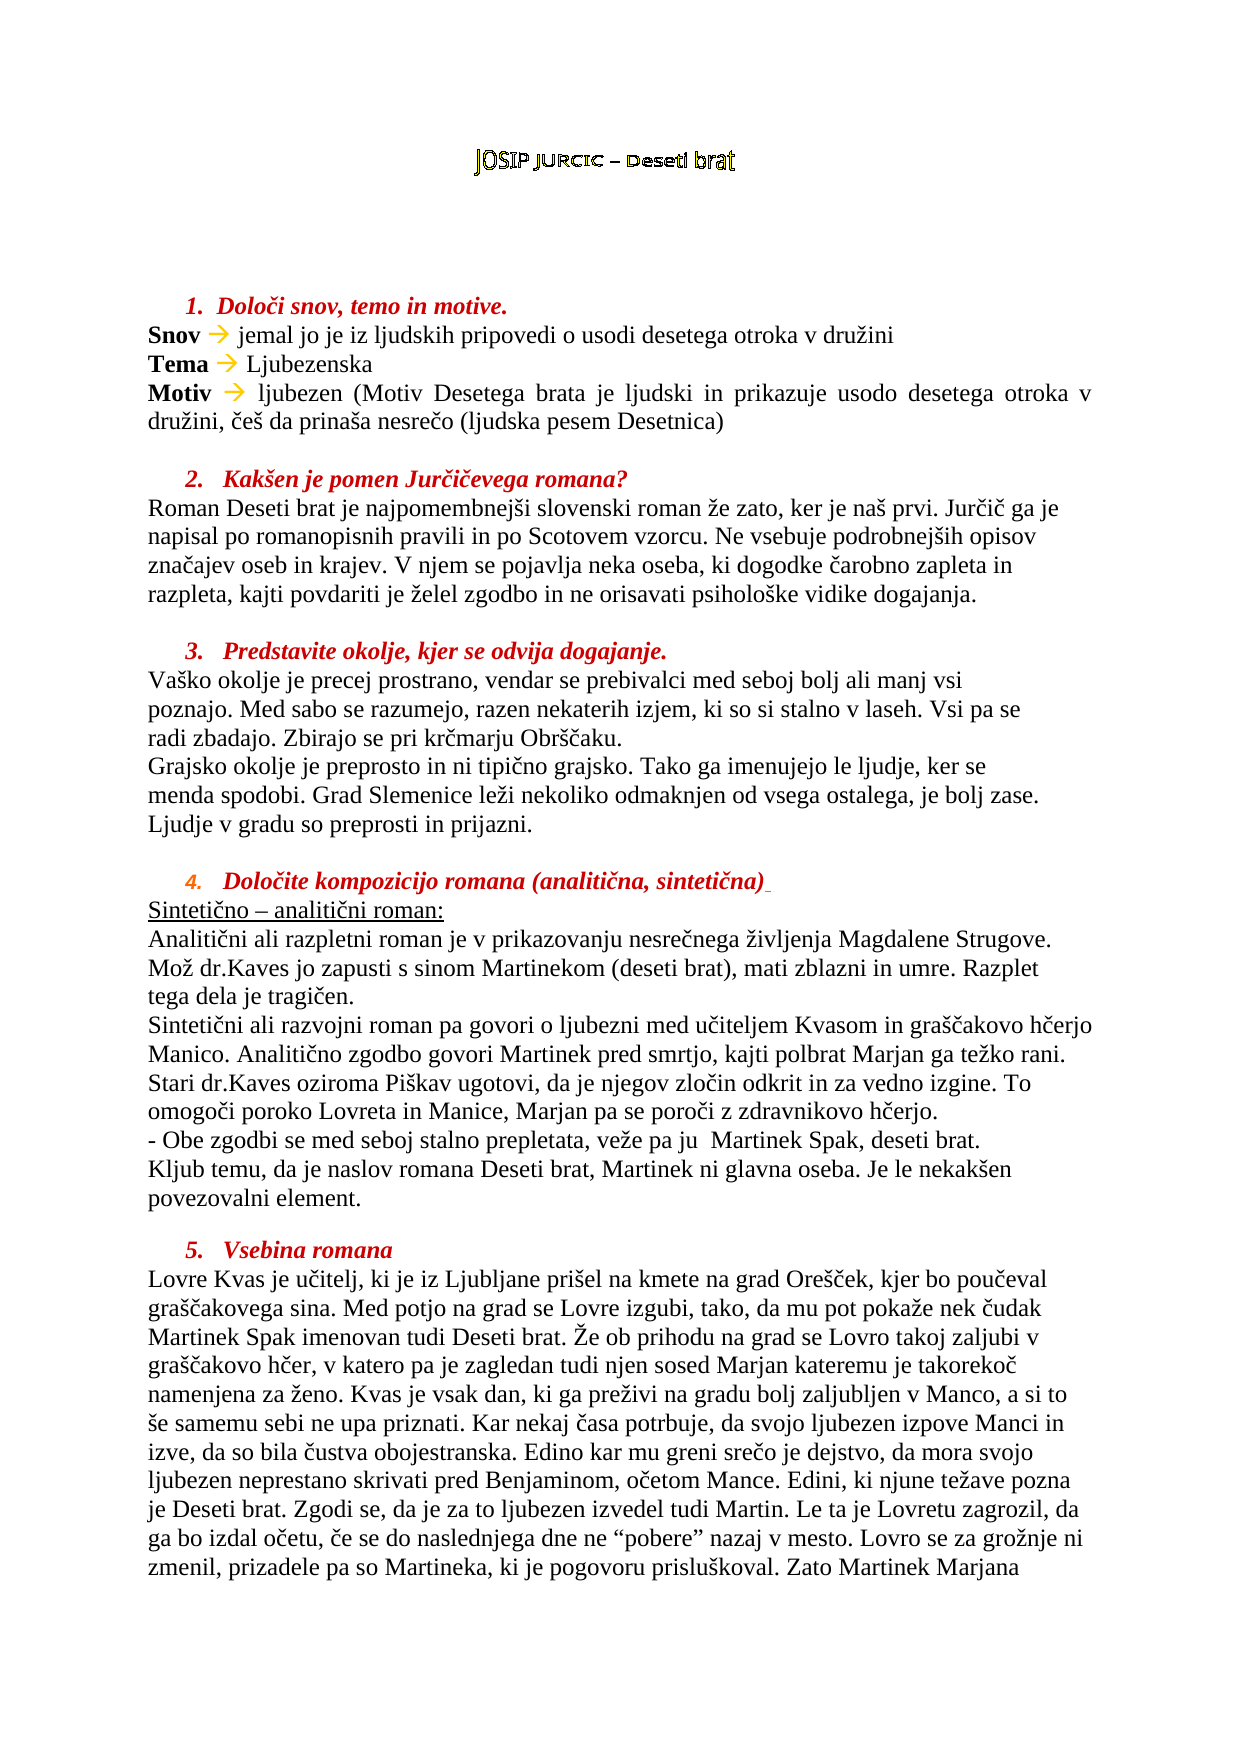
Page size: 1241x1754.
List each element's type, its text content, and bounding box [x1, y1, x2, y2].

text Vaško okolje je precej prostrano, vendar se prebivalci med seboj bolj ali manj vsi [148, 665, 1093, 694]
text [148, 1264, 1093, 1580]
list Določite kompozicijo romana (analitična, sintetična) [185, 866, 1093, 895]
text 1. Določi snov, temo in motive. [148, 291, 1093, 320]
text Motiv ljubezen (Motiv Desetega brata je ljudski in prikazuje usodo desetega otroka v družini, češ da prinaša nesrečo (ljudska pesem Desetnica) [148, 378, 1093, 435]
text Kljub temu, da je naslov romana Deseti brat, Martinek ni glavna oseba. Je le nekakšen povezovalni element. [148, 1154, 1093, 1211]
text Tema Ljubezenska [148, 349, 1093, 378]
text poznajo. Med sabo se razumejo, razen nekaterih izjem, ki so si stalno v laseh. Vsi pa se [148, 694, 1093, 723]
text Roman Deseti brat je najpomembnejši slovenski roman že zato, ker je naš prvi. Jurčič ga je napisal po romanopisnih pravili in po Scotovem vzorcu. Ne vsebuje podrobnejših opisov značajev oseb in krajev. V njem se pojavlja neka oseba, ki dogodke čarobno zapleta in razpleta, kajti povdariti je želel zgodbo in ne orisavati psihološke vidike dogajanja. [148, 493, 1093, 608]
list Kakšen je pomen Jurčičevega romana? [185, 464, 1093, 493]
text Grajsko okolje je preprosto in ni tipično grajsko. Tako ga imenujejo le ljudje, ker se [148, 751, 1093, 780]
list Vsebina romana [185, 1235, 1078, 1264]
text - Obe zgodbi se med seboj stalno prepletata, veže pa ju Martinek Spak, deseti brat. [148, 1125, 1093, 1154]
text radi zbadajo. Zbirajo se pri krčmarju Obrščaku. [148, 723, 1093, 751]
text Snov jemal jo je iz ljudskih pripovedi o usodi desetega otroka v družini [148, 320, 1093, 349]
text menda spodobi. Grad Slemenice leži nekoliko odmaknjen od vsega ostalega, je bolj zase. [148, 780, 1093, 809]
text Analitični ali razpletni roman je v prikazovanju nesrečnega življenja Magdalene Strugove. Mož dr.Kaves jo zapusti s sinom Martinekom (deseti brat), mati zblazni in umre. Razplet tega dela je tragičen. [148, 924, 1078, 1010]
text Sintetični ali razvojni roman pa govori o ljubezni med učiteljem Kvasom in graščakovo hčerjo Manico. Analitično zgodbo govori Martinek pred smrtjo, kajti polbrat Marjan ga težko rani. Stari dr.Kaves oziroma Piškav ugotovi, da je njegov zločin odkrit in za vedno izgine. To omogoči poroko Lovreta in Manice, Marjan pa se poroči z zdravnikovo hčerjo. [148, 1010, 1093, 1125]
text Ljudje v gradu so preprosti in prijazni. [148, 809, 1093, 838]
list Predstavite okolje, kjer se odvija dogajanje. [185, 636, 1093, 665]
text Sintetično – analitični roman: [148, 895, 1078, 924]
